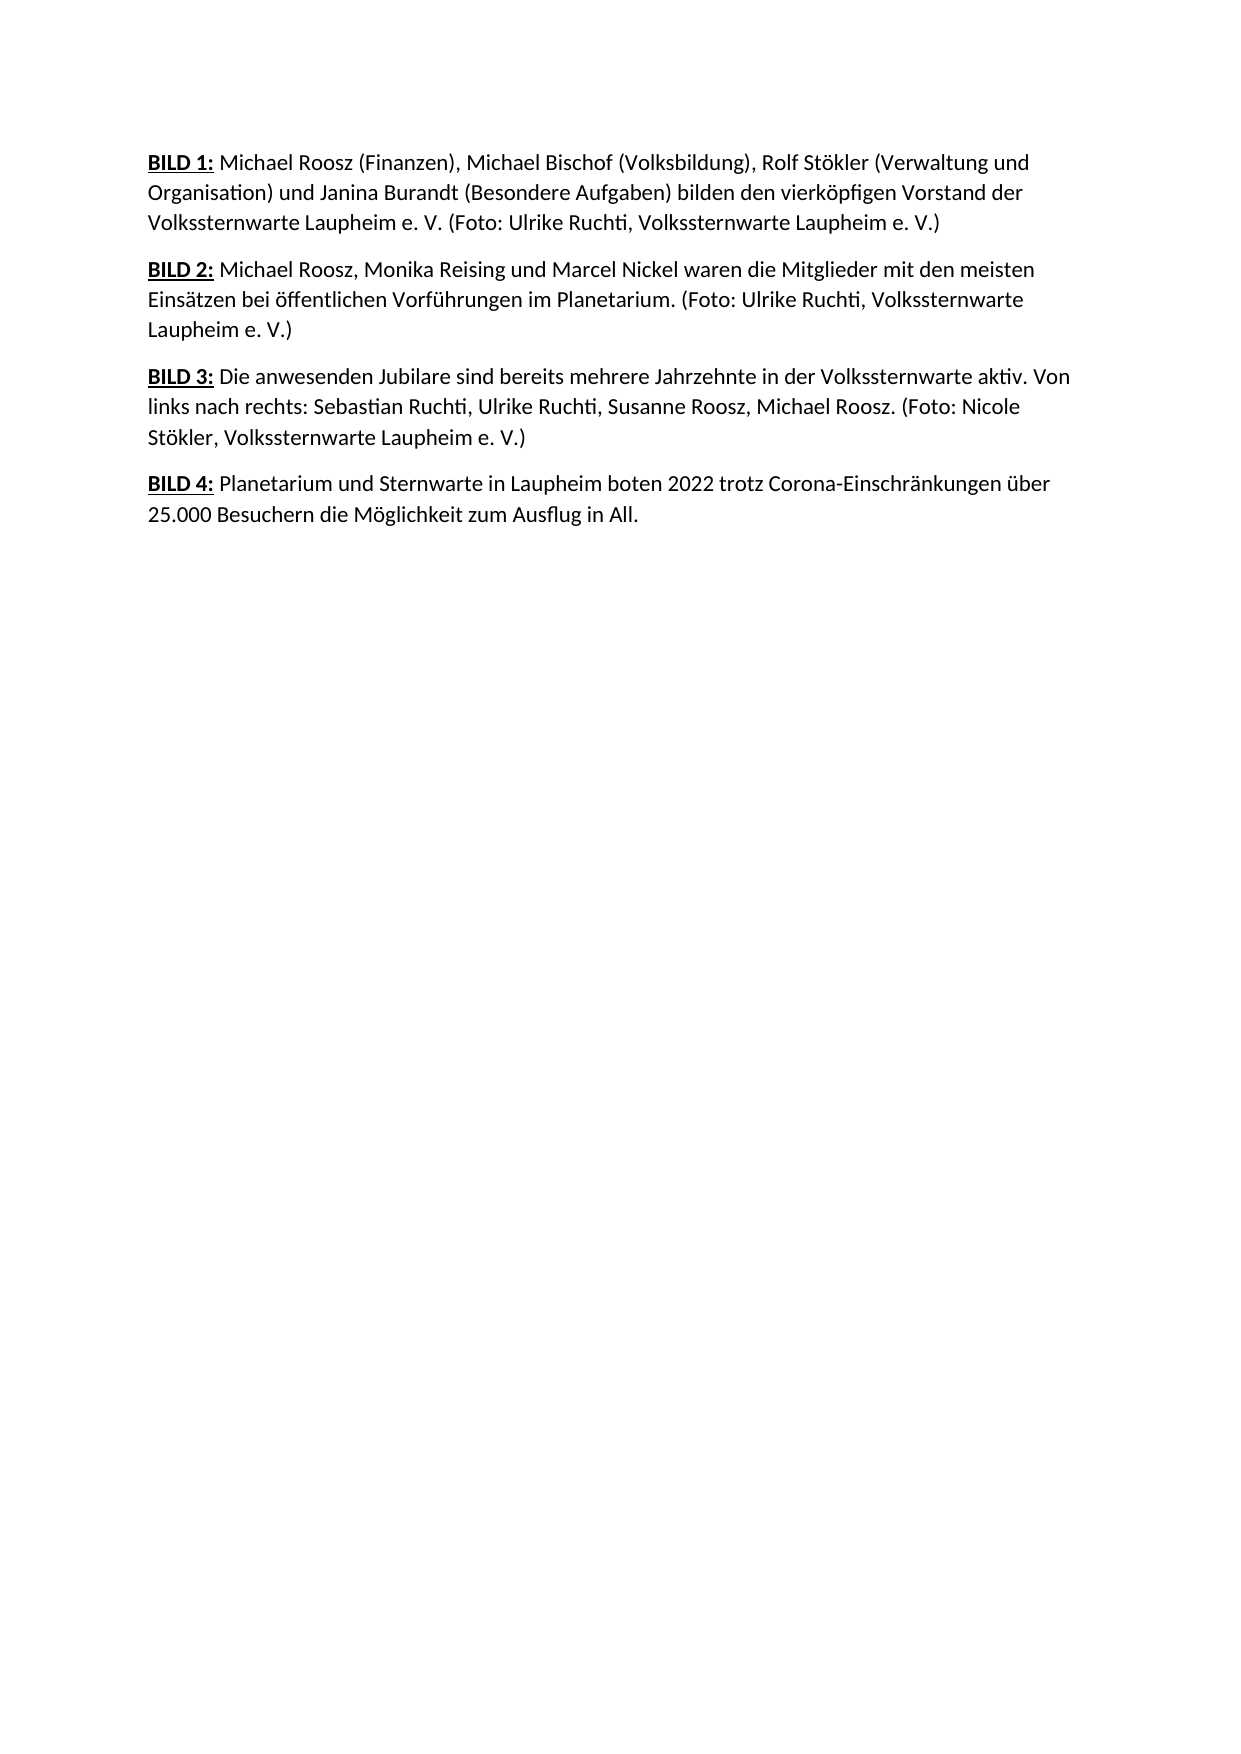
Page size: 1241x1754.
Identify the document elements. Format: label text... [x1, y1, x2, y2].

text BILD 4: Planetarium und Sternwarte in Laupheim boten 2022 trotz Corona-Einschränkungen über 25.000 Besuchern die Möglichkeit zum Ausflug in All. [148, 469, 1093, 528]
text BILD 2: Michael Roosz, Monika Reising und Marcel Nickel waren die Mitglieder mit den meisten Einsätzen bei öffentlichen Vorführungen im Planetarium. (Foto: Ulrike Ruchti, Volkssternwarte Laupheim e. V.) [148, 255, 1093, 343]
text BILD 3: Die anwesenden Jubilare sind bereits mehrere Jahrzehnte in der Volkssternwarte aktiv. Von links nach rechts: Sebastian Ruchti, Ulrike Ruchti, Susanne Roosz, Michael Roosz. (Foto: Nicole Stökler, Volkssternwarte Laupheim e. V.) [148, 362, 1093, 451]
text BILD 1: Michael Roosz (Finanzen), Michael Bischof (Volksbildung), Rolf Stökler (Verwaltung und Organisation) und Janina Burandt (Besondere Aufgaben) bilden den vierköpfigen Vorstand der Volkssternwarte Laupheim e. V. (Foto: Ulrike Ruchti, Volkssternwarte Laupheim e. V.) [148, 148, 1093, 236]
